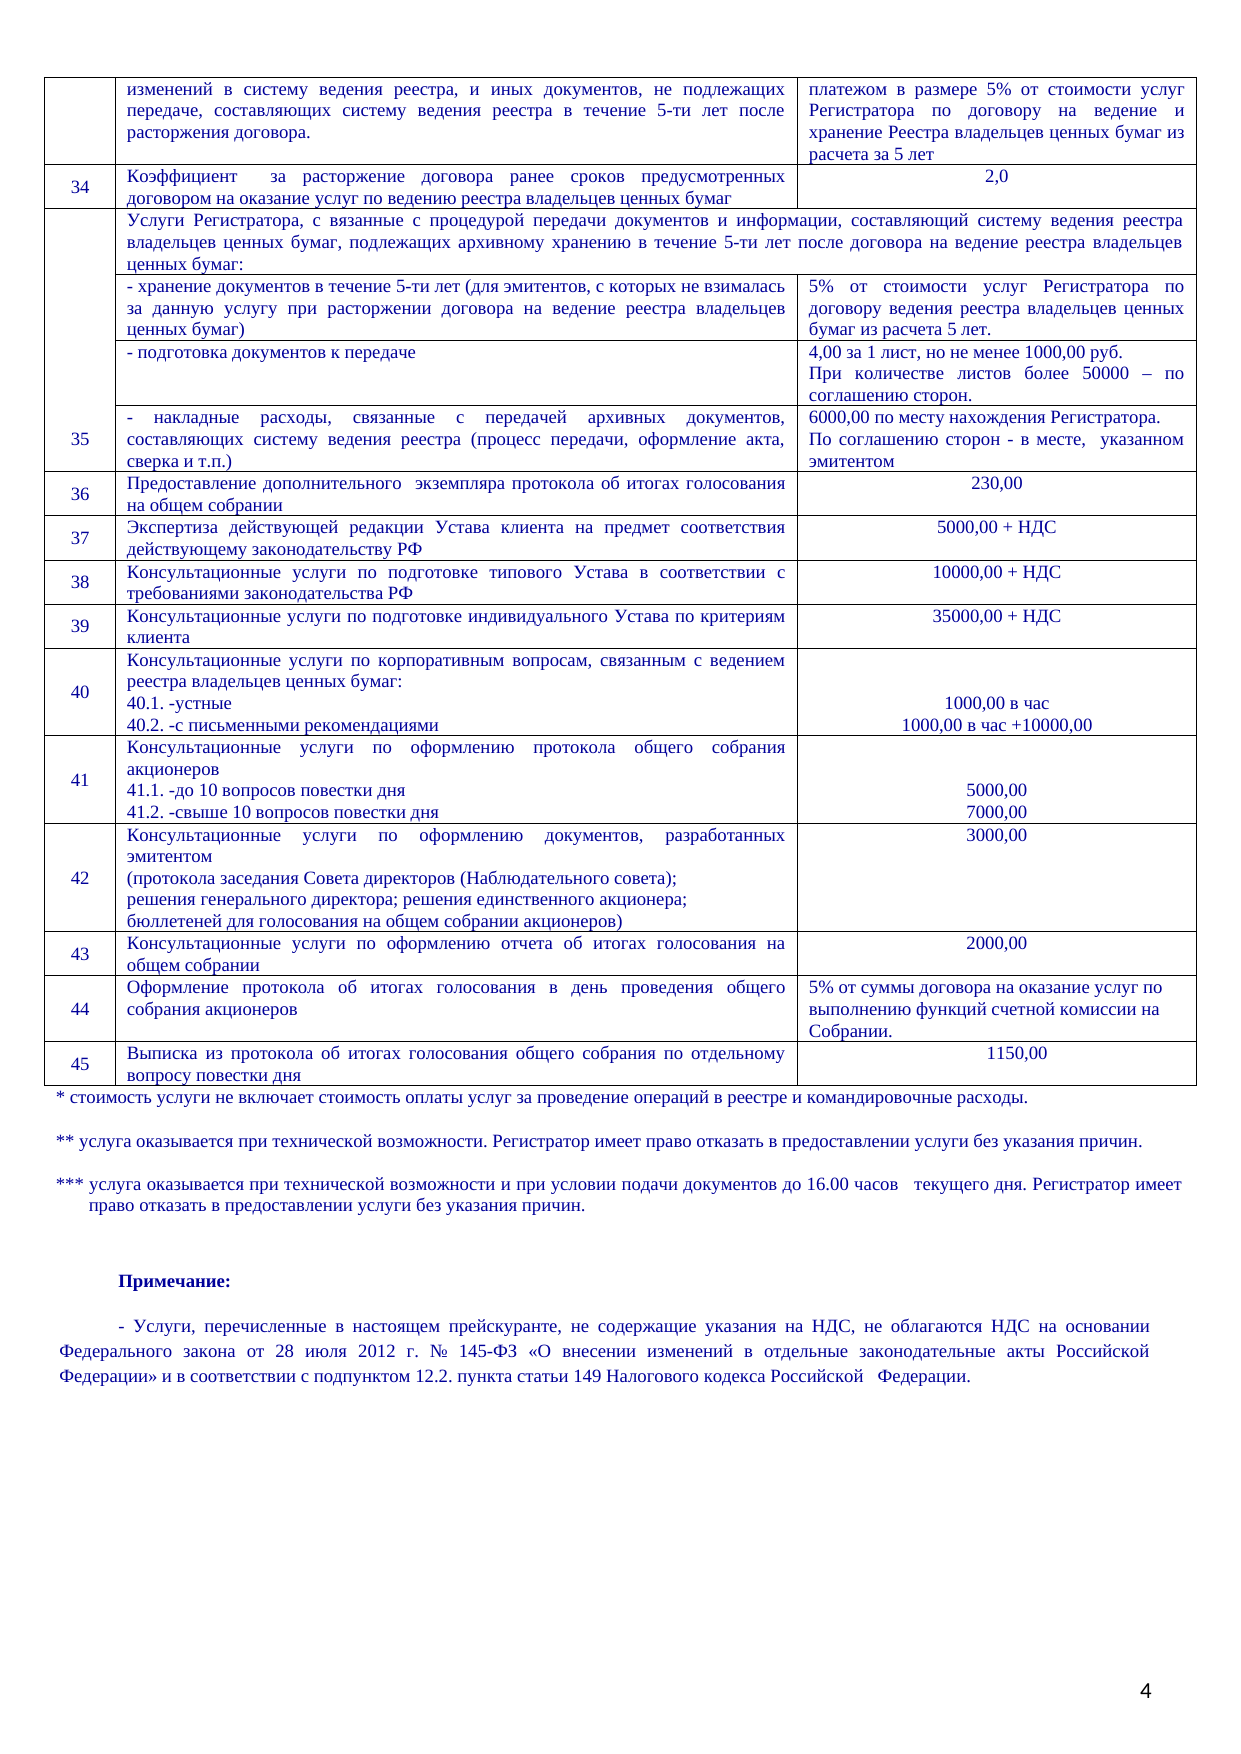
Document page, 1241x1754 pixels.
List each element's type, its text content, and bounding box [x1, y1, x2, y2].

table_cell 6000,00 по месту нахождения Регистратора. По соглашению сторон - в месте, указанном эмитентом [798, 406, 1196, 471]
table_cell Экспертиза действующей редакции Устава клиента на предмет соответствия действующему законодательству РФ [116, 516, 797, 559]
table_cell 3000,00 [798, 824, 1196, 931]
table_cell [116, 78, 797, 164]
table_cell 42 [45, 824, 115, 931]
table_cell Консультационные услуги по подготовке индивидуального Устава по критериям клиента [116, 605, 797, 648]
table_cell 38 [45, 561, 115, 604]
table_cell 1150,00 [798, 1042, 1196, 1085]
table_cell Консультационные услуги по оформлению отчета об итогах голосования на общем собрании [116, 932, 797, 975]
table_cell Консультационные услуги по подготовке типового Устава в соответствии с требованиями законодательства РФ [116, 561, 797, 604]
table_cell Консультационные услуги по оформлению протокола общего собрания акционеров 41.1. -до 10 вопросов повестки дня 41.2. -свыше 10 вопросов повестки дня [116, 736, 797, 822]
table_cell 5% от суммы договора на оказание услуг по выполнению функций счетной комиссии на Собрании. [798, 976, 1196, 1041]
table_cell [45, 209, 115, 405]
table_cell Коэффициент за расторжение договора ранее сроков предусмотренных договором на оказание услуг по ведению реестра владельцев ценных бумаг [116, 165, 797, 208]
table_cell 5000,00 + НДС [798, 516, 1196, 559]
table_cell - подготовка документов к передаче [116, 341, 797, 405]
table_cell 2,0 [798, 165, 1196, 208]
table_cell 36 [45, 472, 115, 515]
text Примечание: [118, 1269, 1152, 1291]
table_cell Консультационные услуги по корпоративным вопросам, связанным с ведением реестра владельцев ценных бумаг: 40.1. -устные 40.2. -с письменными рекомендациями [116, 649, 797, 735]
table_cell 40 [45, 649, 115, 735]
table_cell 34 [45, 165, 115, 208]
table_cell 43 [45, 932, 115, 975]
table_cell 10000,00 + НДС [798, 561, 1196, 604]
table_cell Консультационные услуги по оформлению документов, разработанных эмитентом (протокола заседания Совета директоров (Наблюдательного совета); решения генерального директора; решения единственного акционера; бюллетеней для голосования на общем собрании акционеров) [116, 824, 797, 931]
table_cell 5000,00 7000,00 [798, 736, 1196, 822]
table_cell - накладные расходы, связанные с передачей архивных документов, составляющих систему ведения реестра (процесс передачи, оформление акта, сверка и т.п.) [116, 406, 797, 471]
table_cell 35000,00 + НДС [798, 605, 1196, 648]
table_cell ** услуга оказывается при технической возможности. Регистратор имеет право отказать в предоставлении услуги без указания причин. *** услуга оказывается при технической возможности и при условии подачи документов до 16.00 часов текущего дня. Регистратор имеет право отказать в предоставлении услуги без указания причин. [44, 1130, 1196, 1248]
text - Услуги, перечисленные в настоящем прейскуранте, не содержащие указания на НДС, не облагаются НДС на основании Федерального закона от 28 июля 2012 г. № 145-ФЗ «О внесении изменений в отдельные законодательные акты Российской Федерации» и в соответствии с подпунктом 12.2. пункта статьи 149 Налогового кодекса Российской Федерации. [59, 1315, 1152, 1386]
table_cell 39 [45, 605, 115, 648]
table_cell 35 [45, 405, 115, 471]
table_cell 44 [45, 976, 115, 1041]
table_cell 2000,00 [798, 932, 1196, 975]
table_cell * стоимость услуги не включает стоимость оплаты услуг за проведение операций в реестре и командировочные расходы. [44, 1086, 1196, 1129]
table_cell 4,00 за 1 лист, но не менее 1000,00 руб. При количестве листов более 50000 – по соглашению сторон. [798, 341, 1196, 405]
table_cell Предоставление дополнительного экземпляра протокола об итогах голосования на общем собрании [116, 472, 797, 515]
table_cell 45 [45, 1042, 115, 1085]
table_cell - хранение документов в течение 5-ти лет (для эмитентов, с которых не взималась за данную услугу при расторжении договора на ведение реестра владельцев ценных бумаг) [116, 275, 797, 340]
table_cell 5% от стоимости услуг Регистратора по договору ведения реестра владельцев ценных бумаг из расчета 5 лет. [798, 275, 1196, 340]
table_cell Выписка из протокола об итогах голосования общего собрания по отдельному вопросу повестки дня [116, 1042, 797, 1085]
table_cell 230,00 [798, 472, 1196, 515]
table_cell Услуги Регистратора, с вязанные с процедурой передачи документов и информации, составляющий систему ведения реестра владельцев ценных бумаг, подлежащих архивному хранению в течение 5-ти лет после договора на ведение реестра владельцев ценных бумаг: [116, 209, 1196, 274]
table_cell 37 [45, 516, 115, 559]
table_cell 1000,00 в час 1000,00 в час +10000,00 [798, 649, 1196, 735]
table_cell 41 [45, 736, 115, 822]
table_cell Оформление протокола об итогах голосования в день проведения общего собрания акционеров [116, 976, 797, 1041]
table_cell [798, 78, 1196, 164]
